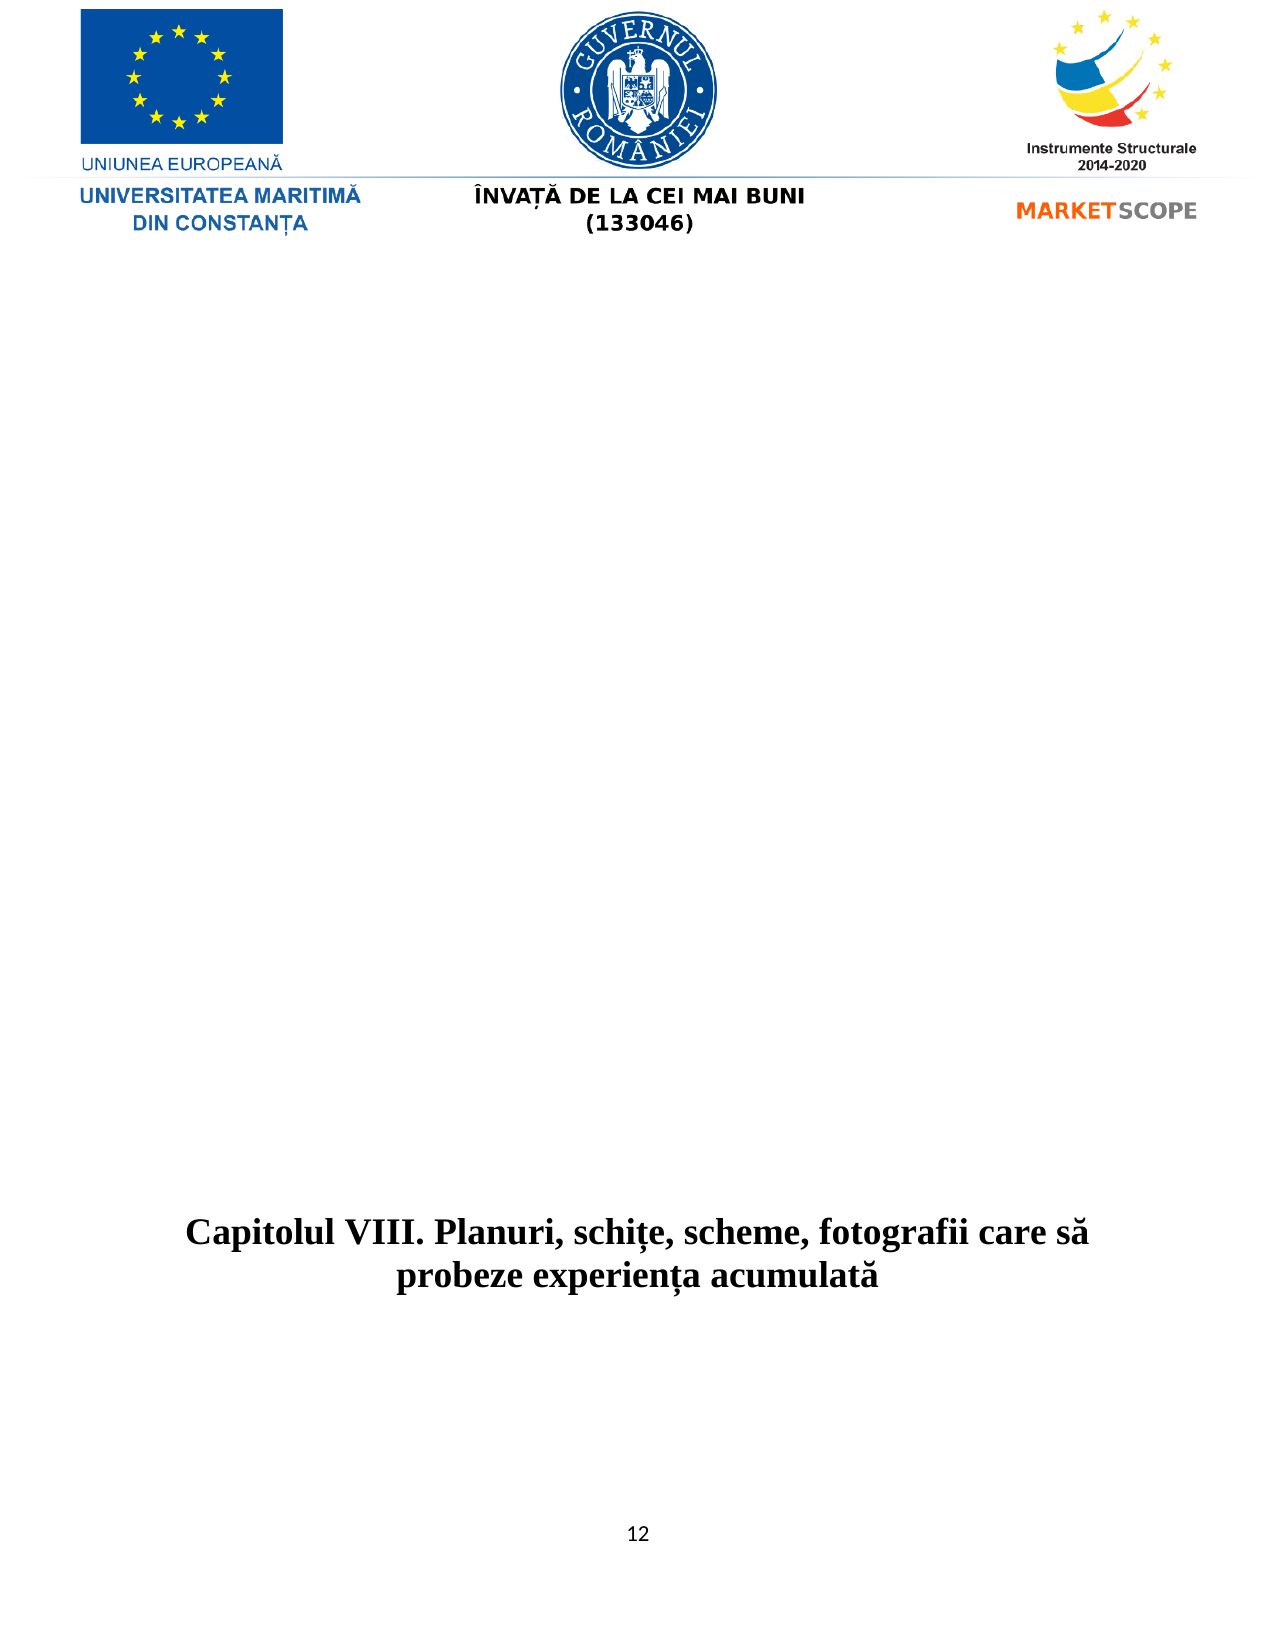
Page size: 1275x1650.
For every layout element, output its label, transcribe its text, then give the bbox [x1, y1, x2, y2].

picture [0, 9, 1275, 236]
subtitle Capitolul VIII. Planuri, schițe, scheme, fotografii care să probeze experiența acumulată [150, 1210, 1125, 1296]
